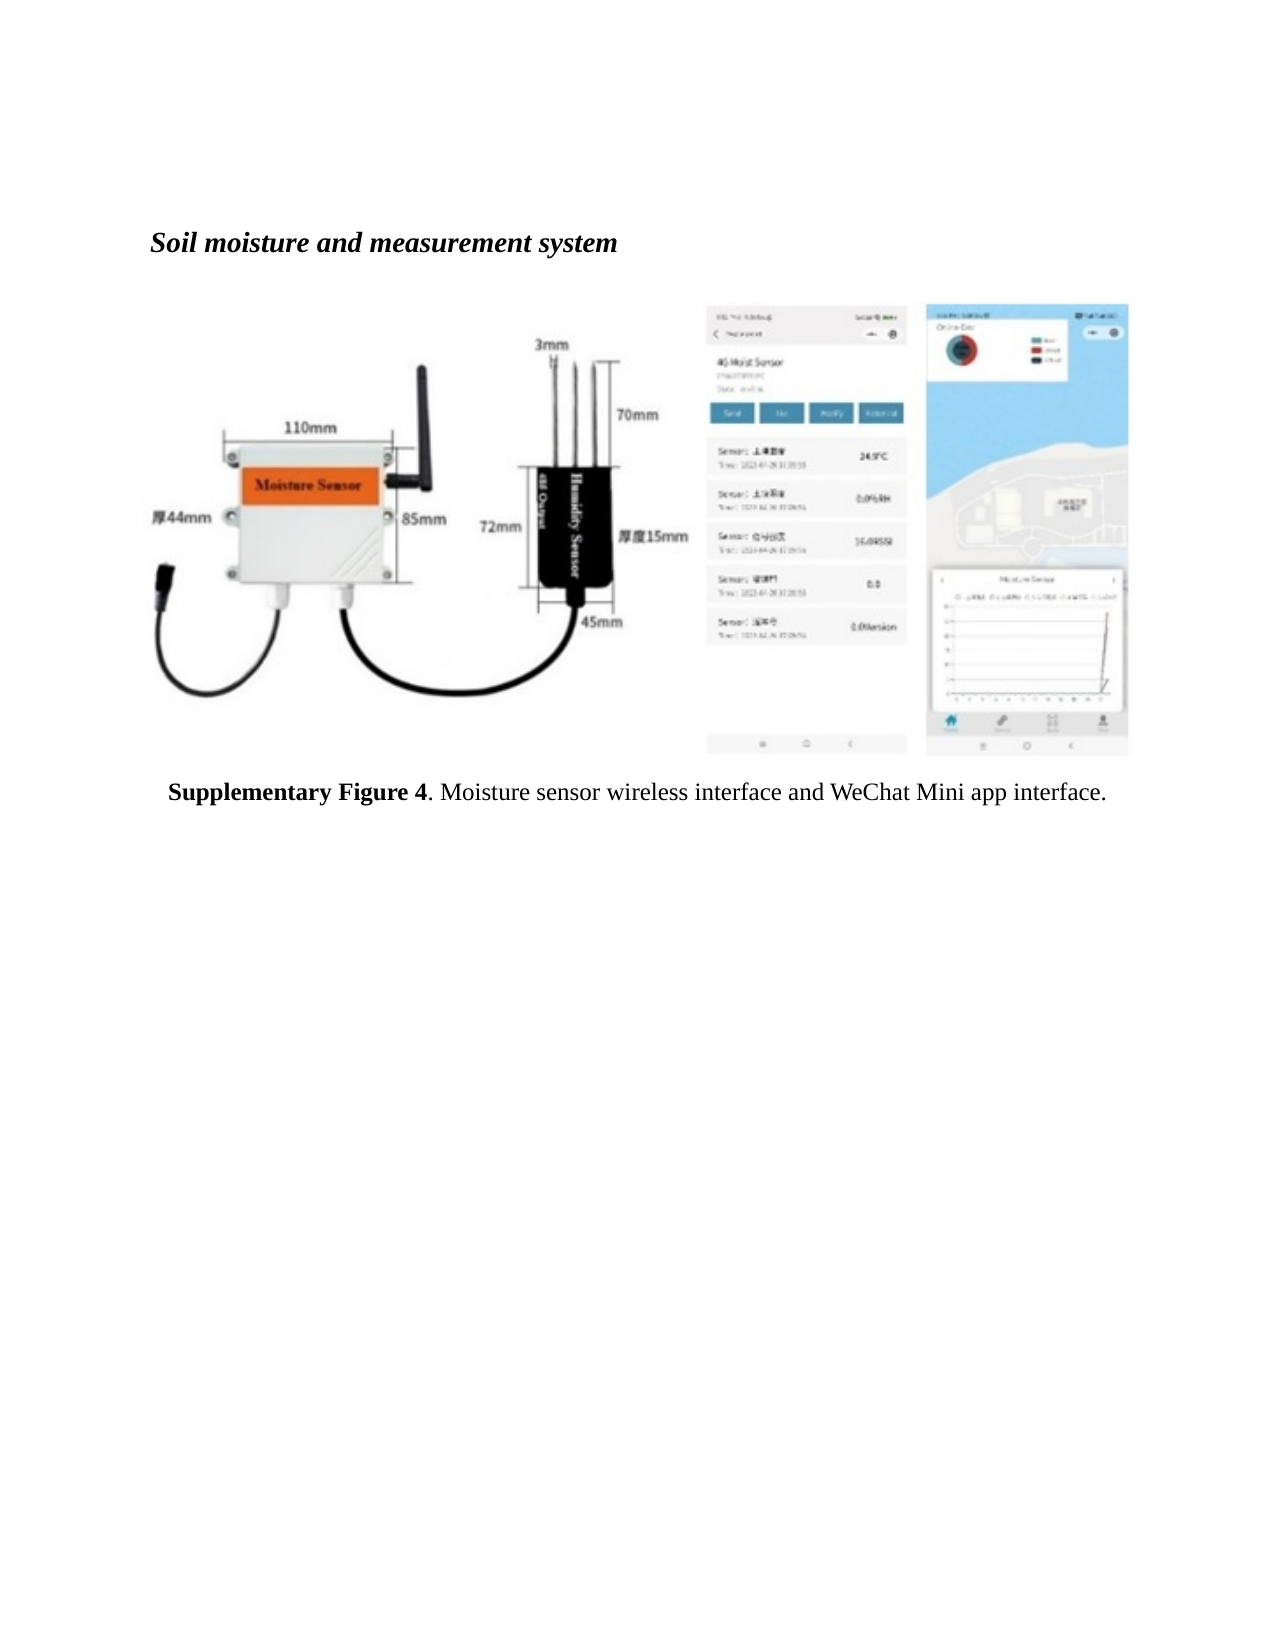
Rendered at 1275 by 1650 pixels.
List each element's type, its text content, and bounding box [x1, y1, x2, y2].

text Soil moisture and measurement system [150, 225, 1125, 259]
text Supplementary Figure 4. Moisture sensor wireless interface and WeChat Mini app interface. [150, 777, 1125, 806]
picture [141, 302, 1134, 763]
